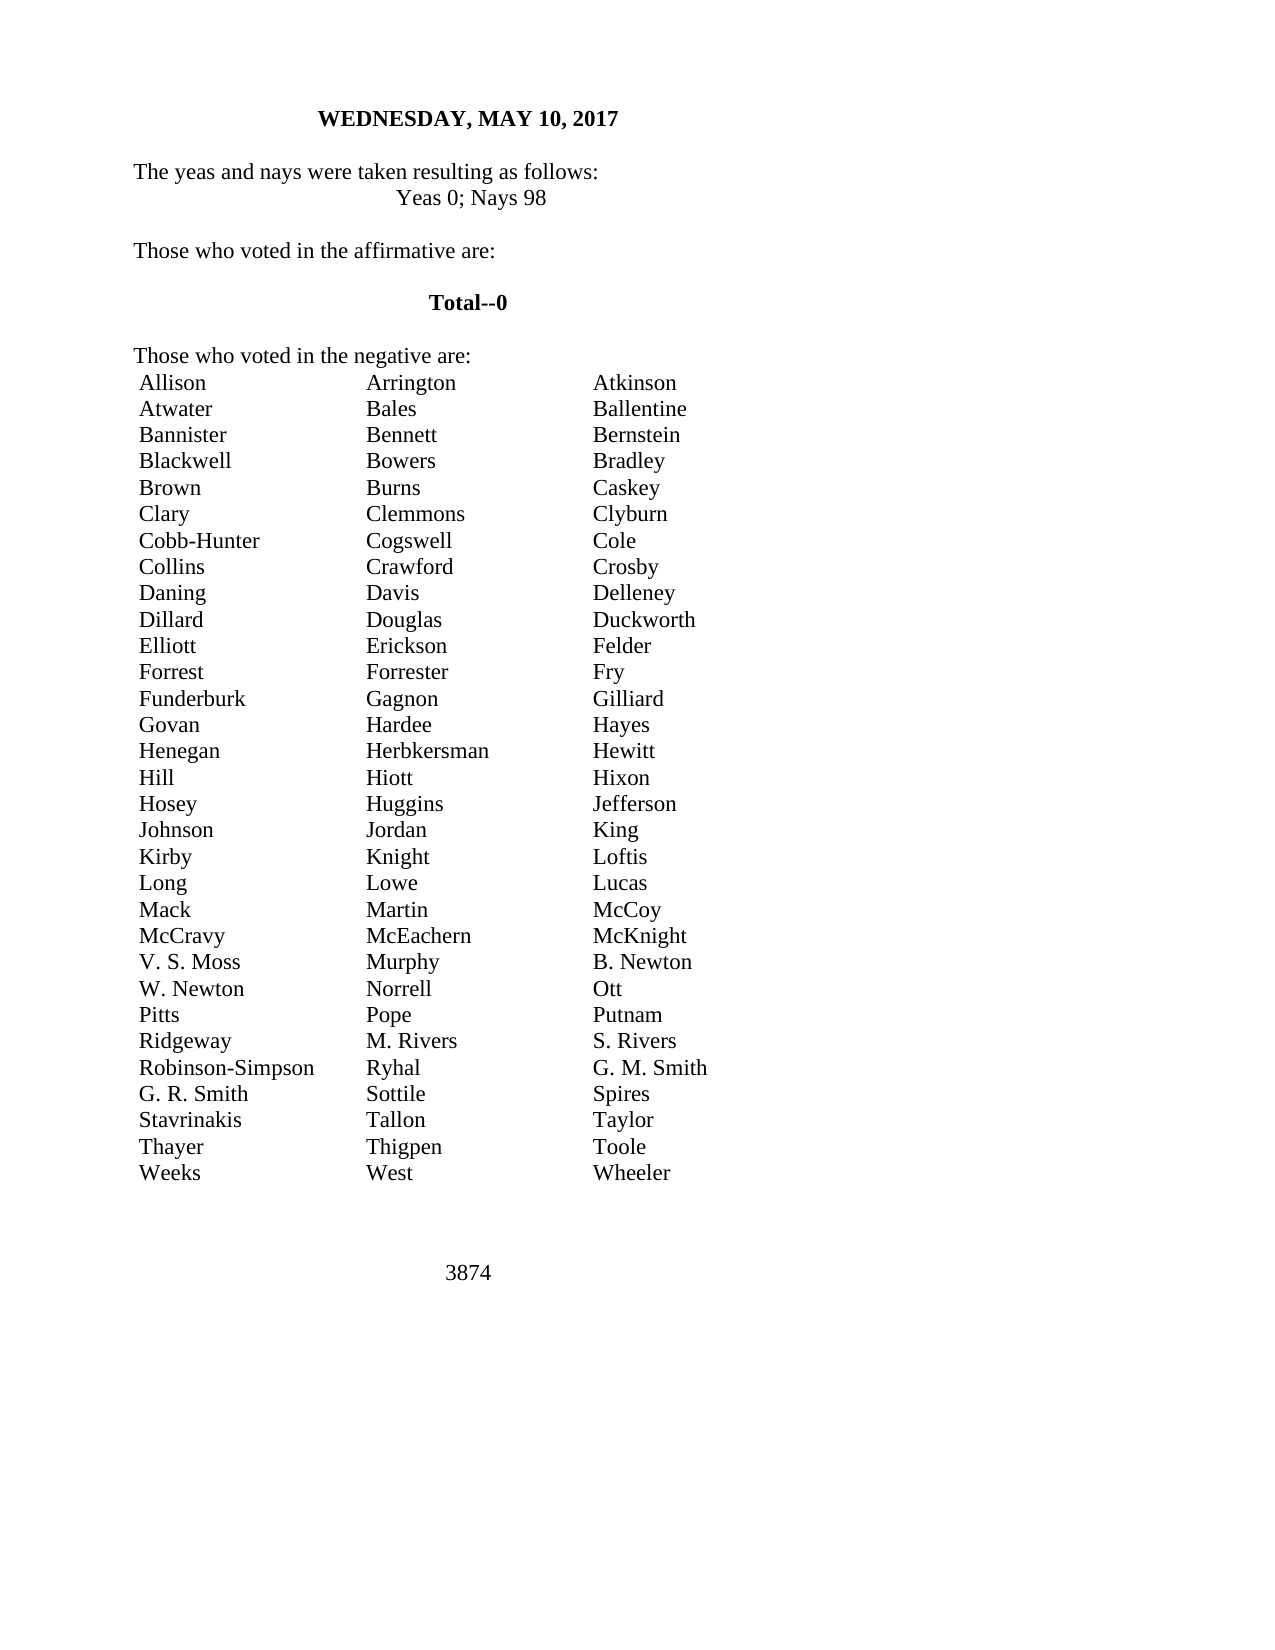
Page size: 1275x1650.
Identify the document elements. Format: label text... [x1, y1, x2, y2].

table_cell Sottile [355, 1080, 581, 1106]
table_cell Herbkersman [355, 738, 581, 764]
table_cell Hiott [355, 764, 581, 790]
table_cell McKnight [581, 922, 808, 948]
table_cell Ridgeway [128, 1028, 354, 1054]
table_cell Collins [128, 553, 354, 579]
table_cell Putnam [581, 1001, 808, 1027]
table_cell King [581, 817, 808, 843]
table_cell Mack [128, 896, 354, 922]
table_cell G. R. Smith [128, 1080, 354, 1106]
text Total--0 [127, 289, 786, 316]
table_cell Forrester [355, 659, 581, 685]
table_cell Lucas [581, 869, 808, 896]
table_header Atkinson [581, 369, 808, 395]
table_cell Cogswell [355, 527, 581, 553]
table_cell Atwater [128, 395, 354, 421]
table_cell West [355, 1159, 581, 1186]
table_cell Henegan [128, 738, 354, 764]
table_cell Gilliard [581, 685, 808, 711]
table_cell Daning [128, 579, 354, 606]
table_cell Bannister [128, 421, 354, 448]
table_cell Loftis [581, 843, 808, 869]
table_cell M. Rivers [355, 1028, 581, 1054]
table_cell Norrell [355, 975, 581, 1001]
table_cell Knight [355, 843, 581, 869]
table_cell Cobb-Hunter [128, 527, 354, 553]
table_cell McEachern [355, 922, 581, 948]
table_cell Toole [581, 1133, 808, 1159]
table_cell Blackwell [128, 448, 354, 474]
table_cell Lowe [355, 869, 581, 896]
table_cell Ballentine [581, 395, 808, 421]
table_cell Johnson [128, 817, 354, 843]
table_header Arrington [355, 369, 581, 395]
table_cell Thayer [128, 1133, 354, 1159]
table_cell Hixon [581, 764, 808, 790]
table_cell Bennett [355, 421, 581, 448]
table_cell Pope [355, 1001, 581, 1027]
table_cell Hewitt [581, 738, 808, 764]
table_cell Bernstein [581, 421, 808, 448]
table_cell Bales [355, 395, 581, 421]
table_cell Gagnon [355, 685, 581, 711]
table_cell Kirby [128, 843, 354, 869]
table_cell V. S. Moss [128, 948, 354, 975]
table_cell Murphy [355, 948, 581, 975]
table_cell Martin [355, 896, 581, 922]
table_cell Elliott [128, 632, 354, 658]
table_cell Tallon [355, 1106, 581, 1133]
table_cell Cole [581, 527, 808, 553]
table_cell W. Newton [128, 975, 354, 1001]
table_cell Clary [128, 500, 354, 527]
table_cell Huggins [355, 790, 581, 817]
text Those who voted in the affirmative are: [127, 237, 786, 263]
table_cell Hayes [581, 711, 808, 737]
table_cell Duckworth [581, 606, 808, 632]
table_cell Hill [128, 764, 354, 790]
table_cell Crawford [355, 553, 581, 579]
table_cell Erickson [355, 632, 581, 658]
table_cell Thigpen [355, 1133, 581, 1159]
table_cell Bradley [581, 448, 808, 474]
table_cell Jordan [355, 817, 581, 843]
table_cell Jefferson [581, 790, 808, 817]
table_cell Delleney [581, 579, 808, 606]
table_cell Wheeler [581, 1159, 808, 1186]
table_cell Clyburn [581, 500, 808, 527]
table_cell Robinson-Simpson [128, 1054, 354, 1080]
table_header Allison [128, 369, 354, 395]
table_cell Taylor [581, 1106, 808, 1133]
text Yeas 0; Nays 98 [127, 184, 786, 210]
table_cell McCoy [581, 896, 808, 922]
table_cell Spires [581, 1080, 808, 1106]
table_cell S. Rivers [581, 1028, 808, 1054]
table_cell B. Newton [581, 948, 808, 975]
table_cell Bowers [355, 448, 581, 474]
table_cell Hardee [355, 711, 581, 737]
table_cell Long [128, 869, 354, 896]
table_cell Ott [581, 975, 808, 1001]
table_cell Clemmons [355, 500, 581, 527]
table_cell Fry [581, 659, 808, 685]
text Those who voted in the negative are: [127, 342, 786, 368]
table_cell Weeks [128, 1159, 354, 1186]
table_cell Davis [355, 579, 581, 606]
table_cell Dillard [128, 606, 354, 632]
table_cell Forrest [128, 659, 354, 685]
table_cell Hosey [128, 790, 354, 817]
table_cell Ryhal [355, 1054, 581, 1080]
table_cell McCravy [128, 922, 354, 948]
table_cell Brown [128, 474, 354, 500]
table_cell Crosby [581, 553, 808, 579]
table_cell Caskey [581, 474, 808, 500]
table_cell Douglas [355, 606, 581, 632]
table_cell Govan [128, 711, 354, 737]
table_cell Stavrinakis [128, 1106, 354, 1133]
table_cell Felder [581, 632, 808, 658]
table_cell G. M. Smith [581, 1054, 808, 1080]
table_cell Pitts [128, 1001, 354, 1027]
text The yeas and nays were taken resulting as follows: [127, 158, 786, 184]
table_cell Burns [355, 474, 581, 500]
table_cell Funderburk [128, 685, 354, 711]
